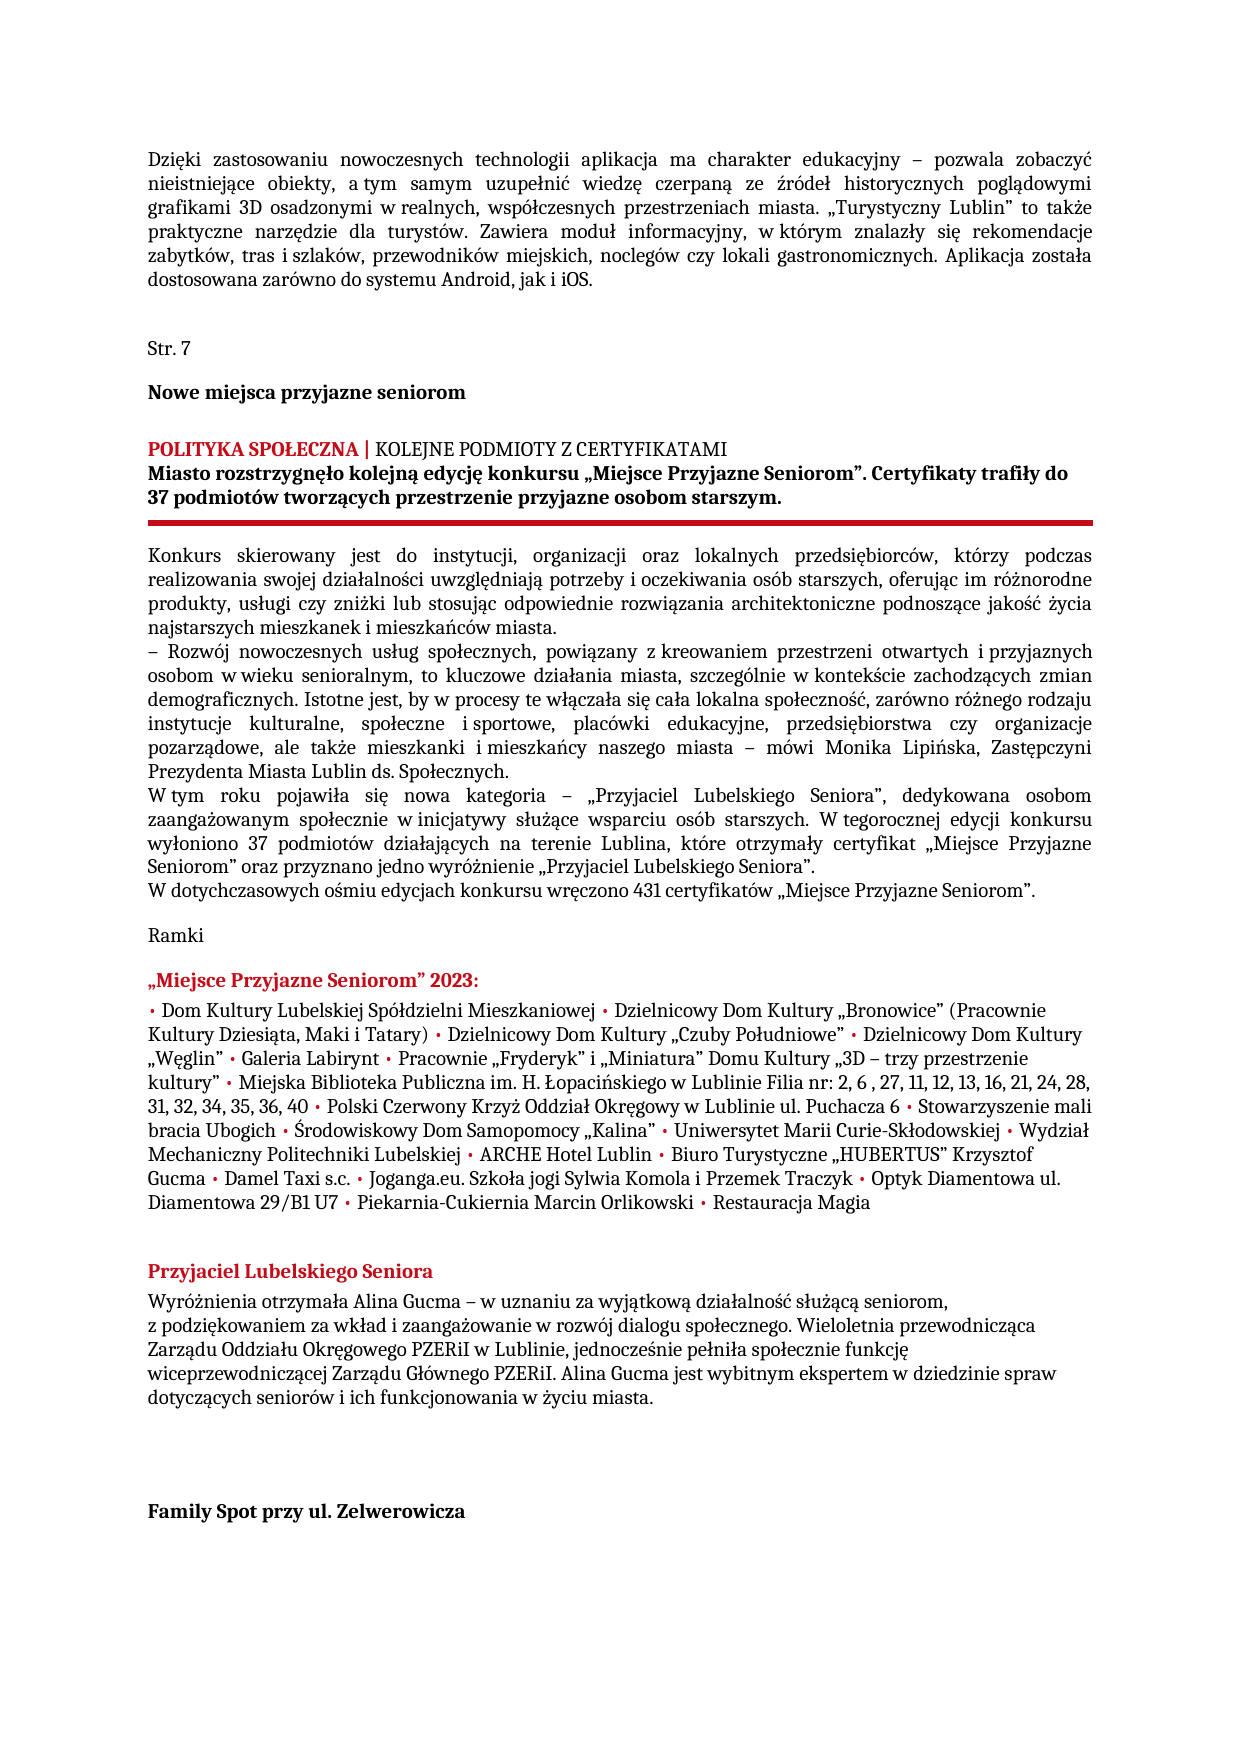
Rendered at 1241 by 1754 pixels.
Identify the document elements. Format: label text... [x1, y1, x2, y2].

text Miasto rozstrzygnęło kolejną edycję konkursu „Miejsce Przyjazne Seniorom”. Certyfikaty trafiły do 37 podmiotów tworzących przestrzenie przyjazne osobom starszym. [148, 461, 1093, 520]
text Str. 7 [148, 336, 1093, 360]
text Dzięki zastosowaniu nowoczesnych technologii aplikacja ma charakter edukacyjny – pozwala zobaczyć nieistniejące obiekty, a tym samym uzupełnić wiedzę czerpaną ze źródeł historycznych poglądowymi grafikami 3D osadzonymi w realnych, współczesnych przestrzeniach miasta. „Turystyczny Lublin” to także praktyczne narzędzie dla turystów. Zawiera moduł informacyjny, w którym znalazły się rekomendacje zabytków, tras i szlaków, przewodników miejskich, noclegów czy lokali gastronomicznych. Aplikacja została dostosowana zarówno do systemu Android, jak i iOS. [148, 148, 1093, 291]
text Wyróżnienia otrzymała Alina Gucma – w uznaniu za wyjątkową działalność służącą seniorom, z podziękowaniem za wkład i zaangażowanie w rozwój dialogu społecznego. Wieloletnia przewodnicząca Zarządu Oddziału Okręgowego PZERiI w Lublinie, jednocześnie pełniła społecznie funkcję wiceprzewodniczącej Zarządu Głównego PZERiI. Alina Gucma jest wybitnym ekspertem w dziedzinie spraw dotyczących seniorów i ich funkcjonowania w życiu miasta. [148, 1290, 1093, 1410]
text Family Spot przy ul. Zelwerowicza [148, 1499, 1093, 1523]
text • Dom Kultury Lubelskiej Spółdzielni Mieszkaniowej • Dzielnicowy Dom Kultury „Bronowice” (Pracownie Kultury Dziesiąta, Maki i Tatary) • Dzielnicowy Dom Kultury „Czuby Południowe” • Dzielnicowy Dom Kultury „Węglin” • Galeria Labirynt • Pracownie „Fryderyk” i „Miniatura” Domu Kultury „3D – trzy przestrzenie kultury” • Miejska Biblioteka Publiczna im. H. Łopacińskiego w Lublinie Filia nr: 2, 6 , 27, 11, 12, 13, 16, 21, 24, 28, 31, 32, 34, 35, 36, 40 • Polski Czerwony Krzyż Oddział Okręgowy w Lublinie ul. Puchacza 6 • Stowarzyszenie mali bracia Ubogich • Środowiskowy Dom Samopomocy „Kalina” • Uniwersytet Marii Curie-Skłodowskiej • Wydział Mechaniczny Politechniki Lubelskiej • ARCHE Hotel Lublin • Biuro Turystyczne „HUBERTUS” Krzysztof Gucma • Damel Taxi s.c. • Joganga.eu. Szkoła jogi Sylwia Komola i Przemek Traczyk • Optyk Diamentowa ul. Diamentowa 29/B1 U7 • Piekarnia-Cukiernia Marcin Orlikowski • Restauracja Magia [148, 999, 1093, 1215]
text POLITYKA SPOŁECZNA | KOLEJNE PODMIOTY Z CERTYFIKATAMI [148, 437, 1093, 461]
text – Rozwój nowoczesnych usług społecznych, powiązany z kreowaniem przestrzeni otwartych i przyjaznych osobom w wieku senioralnym, to kluczowe działania miasta, szczególnie w kontekście zachodzących zmian demograficznych. Istotne jest, by w procesy te włączała się cała lokalna społeczność, zarówno różnego rodzaju instytucje kulturalne, społeczne i sportowe, placówki edukacyjne, przedsiębiorstwa czy organizacje pozarządowe, ale także mieszkanki i mieszkańcy naszego miasta – mówi Monika Lipińska, Zastępczyni Prezydenta Miasta Lublin ds. Społecznych. [148, 639, 1093, 783]
text Ramki [148, 924, 1093, 948]
text „Miejsce Przyjazne Seniorom” 2023: [148, 969, 1093, 993]
text Przyjaciel Lubelskiego Seniora [148, 1259, 1093, 1283]
text W tym roku pojawiła się nowa kategoria – „Przyjaciel Lubelskiego Seniora”, dedykowana osobom zaangażowanym społecznie w inicjatywy służące wsparciu osób starszych. W tegorocznej edycji konkursu wyłoniono 37 podmiotów działających na terenie Lublina, które otrzymały certyfikat „Miejsce Przyjazne Seniorom” oraz przyznano jedno wyróżnienie „Przyjaciel Lubelskiego Seniora”. [148, 783, 1093, 879]
text Nowe miejsca przyjazne seniorom [148, 381, 1093, 405]
text W dotychczasowych ośmiu edycjach konkursu wręczono 431 certyfikatów „Miejsce Przyjazne Seniorom”. [148, 879, 1093, 903]
text Konkurs skierowany jest do instytucji, organizacji oraz lokalnych przedsiębiorców, którzy podczas realizowania swojej działalności uwzględniają potrzeby i oczekiwania osób starszych, oferując im różnorodne produkty, usługi czy zniżki lub stosując odpowiednie rozwiązania architektoniczne podnoszące jakość życia najstarszych mieszkanek i mieszkańców miasta. [148, 544, 1093, 639]
